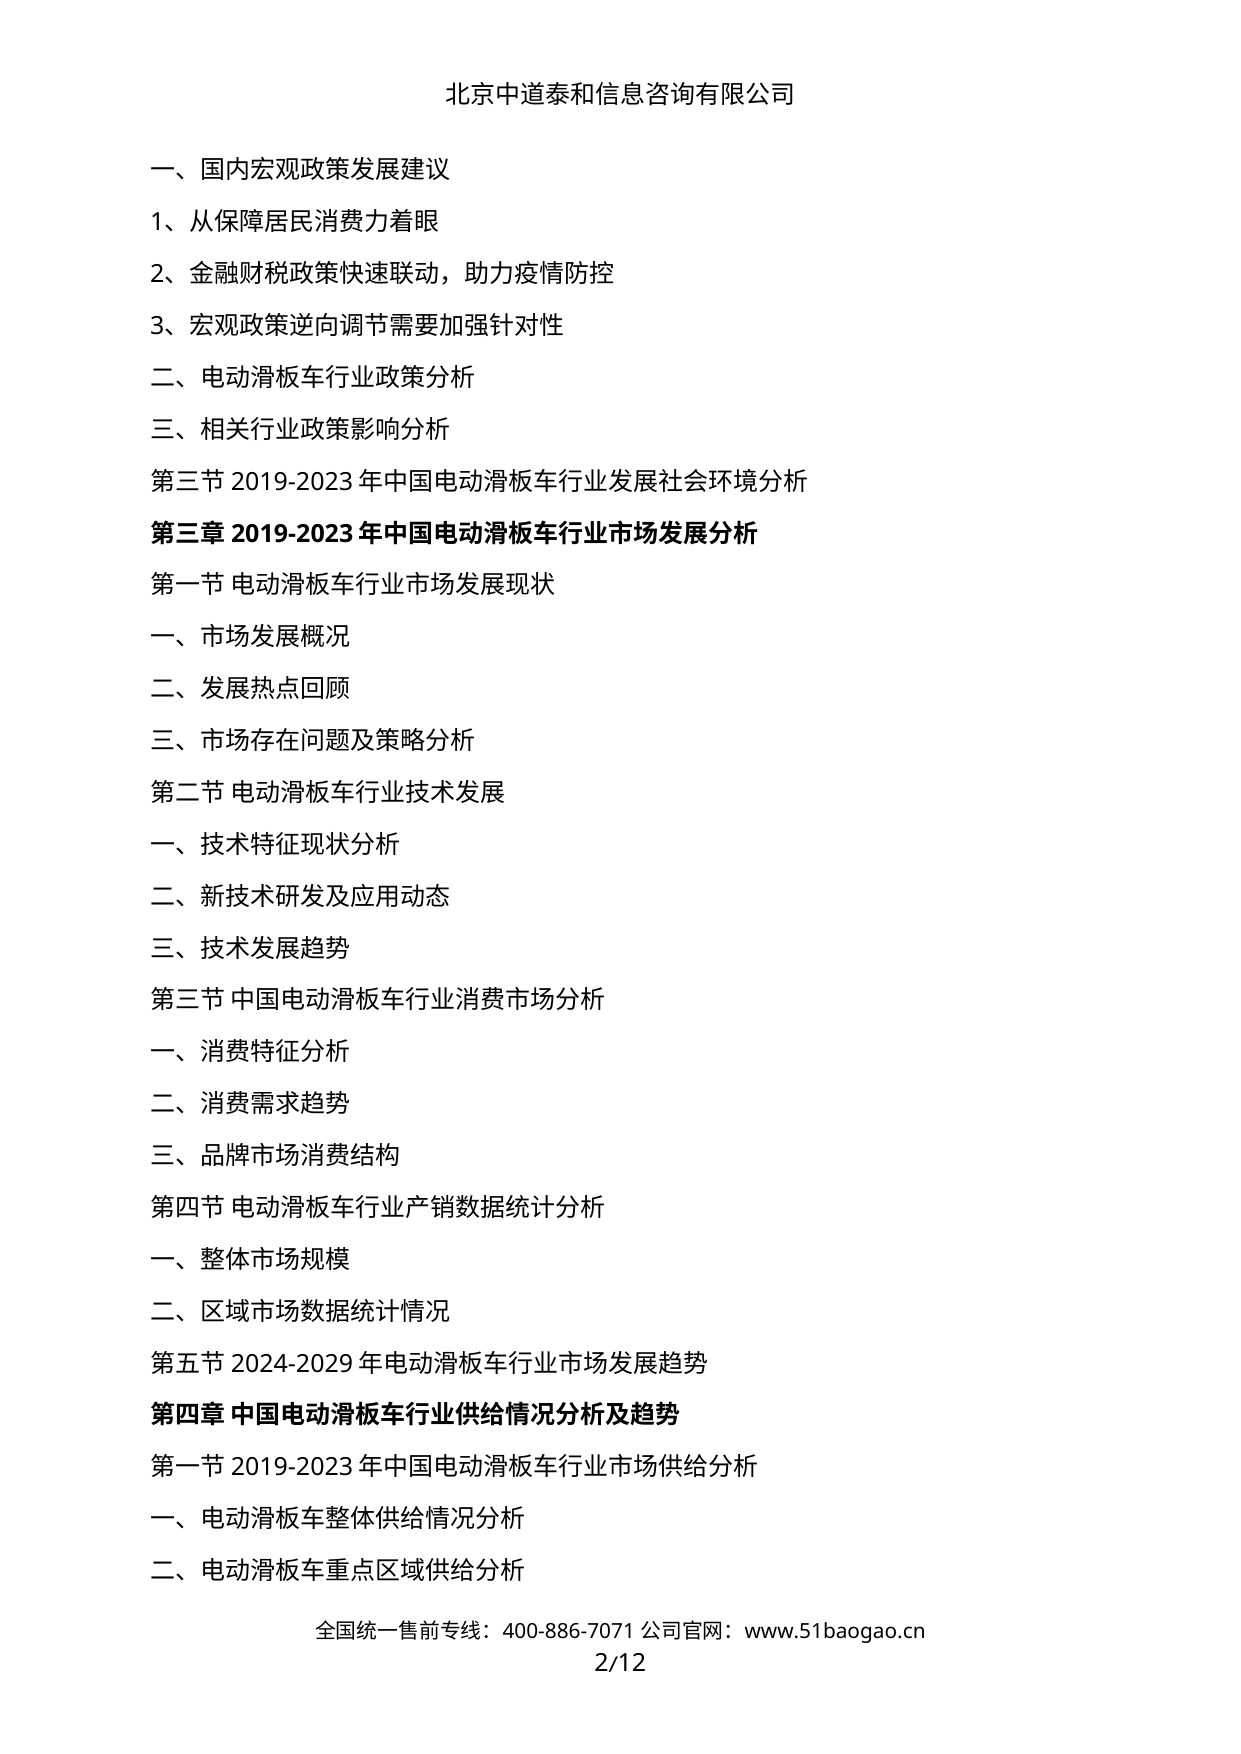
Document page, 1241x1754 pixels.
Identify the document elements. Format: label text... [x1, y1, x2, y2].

text 第三节 中国电动滑板车行业消费市场分析 [150, 980, 1090, 1016]
text 一、国内宏观政策发展建议 [150, 150, 1090, 186]
text 第一节 2019-2023年中国电动滑板车行业市场供给分析 [150, 1447, 1090, 1483]
text 第一节 电动滑板车行业市场发展现状 [150, 565, 1090, 601]
text 1、从保障居民消费力着眼 [150, 202, 1090, 238]
text 第三节 2019-2023年中国电动滑板车行业发展社会环境分析 [150, 461, 1090, 497]
text 3、宏观政策逆向调节需要加强针对性 [150, 306, 1090, 342]
text 三、品牌市场消费结构 [150, 1136, 1090, 1172]
text 一、市场发展概况 [150, 617, 1090, 653]
text 一、消费特征分析 [150, 1032, 1090, 1068]
text 2、金融财税政策快速联动，助力疫情防控 [150, 254, 1090, 290]
text 一、电动滑板车整体供给情况分析 [150, 1499, 1090, 1535]
text 二、消费需求趋势 [150, 1084, 1090, 1120]
text 第二节 电动滑板车行业技术发展 [150, 772, 1090, 809]
text 一、整体市场规模 [150, 1239, 1090, 1276]
text 二、新技术研发及应用动态 [150, 876, 1090, 912]
text 三、相关行业政策影响分析 [150, 409, 1090, 446]
text 三、市场存在问题及策略分析 [150, 721, 1090, 757]
text 二、电动滑板车重点区域供给分析 [150, 1551, 1090, 1587]
text 二、发展热点回顾 [150, 669, 1090, 705]
text 二、电动滑板车行业政策分析 [150, 357, 1090, 394]
text 二、区域市场数据统计情况 [150, 1291, 1090, 1327]
text 第五节 2024-2029年电动滑板车行业市场发展趋势 [150, 1343, 1090, 1379]
text 三、技术发展趋势 [150, 928, 1090, 964]
text 第四章 中国电动滑板车行业供给情况分析及趋势 [150, 1395, 1090, 1431]
text 第三章 2019-2023年中国电动滑板车行业市场发展分析 [150, 513, 1090, 549]
text 一、技术特征现状分析 [150, 824, 1090, 861]
text 第四节 电动滑板车行业产销数据统计分析 [150, 1187, 1090, 1224]
